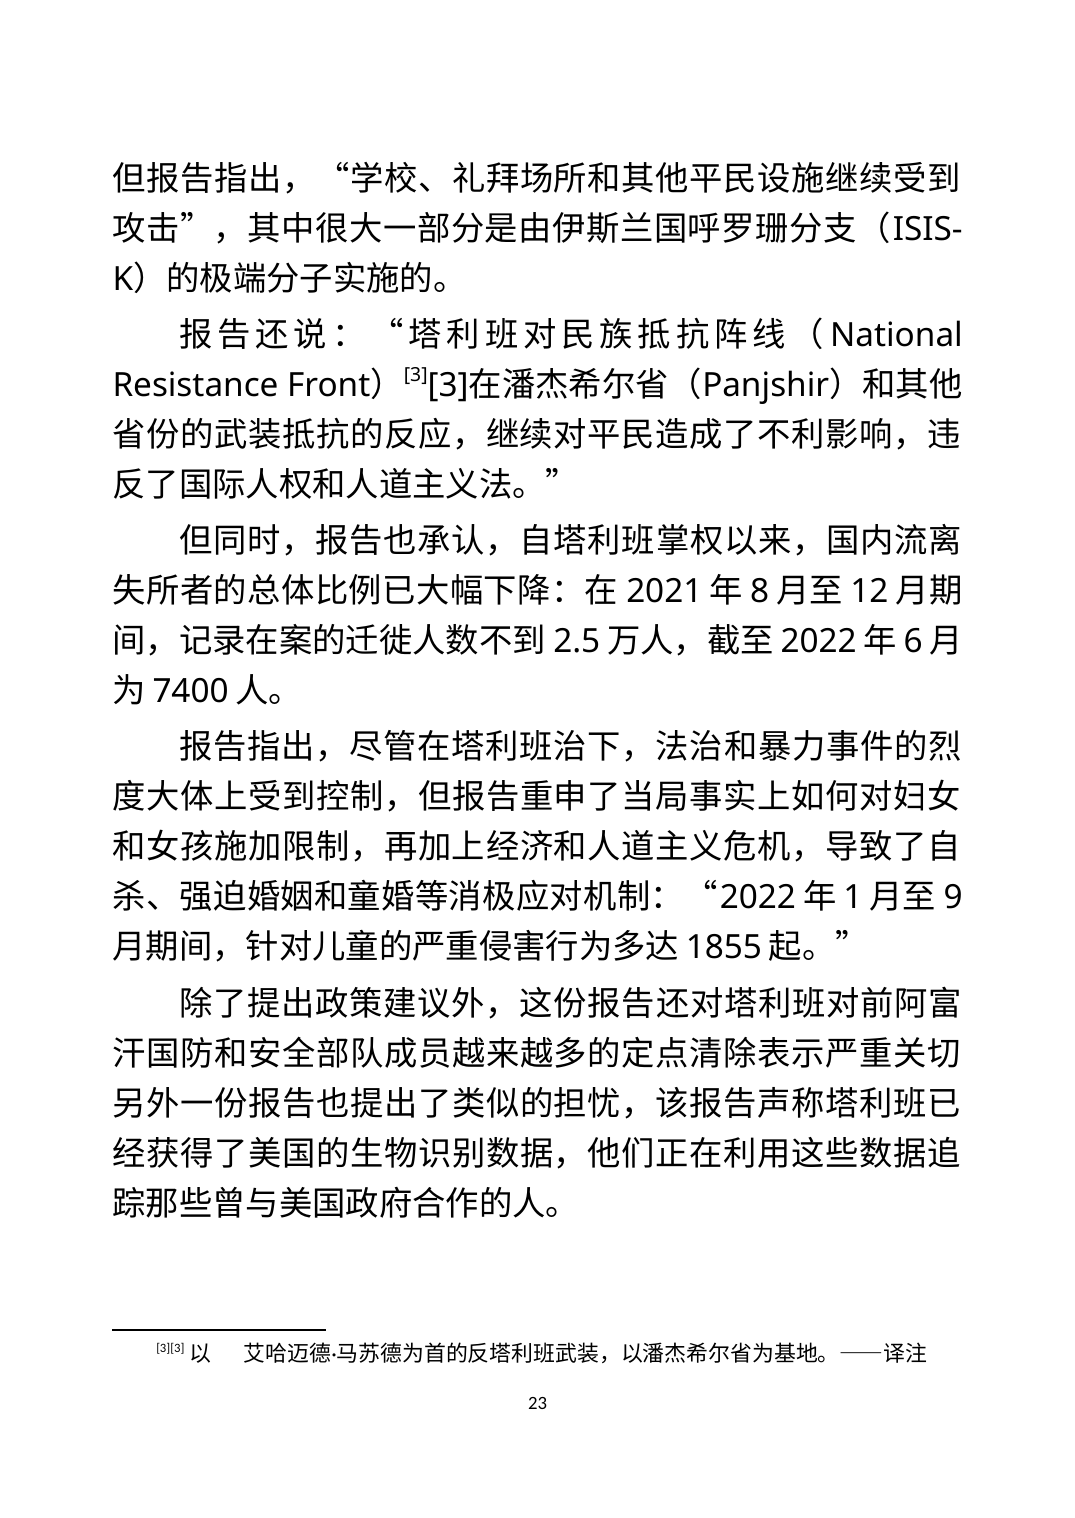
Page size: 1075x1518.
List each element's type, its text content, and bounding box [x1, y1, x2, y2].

text 报告还说：“塔利班对民族抵抗阵线（National Resistance Front）[3]在潘杰希尔省（Panjshir）和其他省份的武装抵抗的反应，继续对平民造成了不利影响，违反了国际人权和人道主义法。” [112, 306, 963, 506]
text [112, 150, 963, 300]
text 但同时，报告也承认，自塔利班掌权以来，国内流离失所者的总体比例已大幅下降：在2021年8月至12月期间，记录在案的迁徙人数不到2.5万人，截至2022年6月为7400人。 [112, 512, 963, 712]
text 报告指出，尽管在塔利班治下，法治和暴力事件的烈度大体上受到控制，但报告重申了当局事实上如何对妇女和女孩施加限制，再加上经济和人道主义危机，导致了自杀、强迫婚姻和童婚等消极应对机制：“2022年1月至9月期间，针对儿童的严重侵害行为多达1855起。” [112, 719, 963, 969]
text 除了提出政策建议外，这份报告还对塔利班对前阿富汗国防和安全部队成员越来越多的定点清除表示严重关切。另外一份报告也提出了类似的担忧，该报告声称塔利班已经获得了美国的生物识别数据，他们正在利用这些数据追踪那些曾与美国政府合作的人。 [112, 975, 963, 1225]
